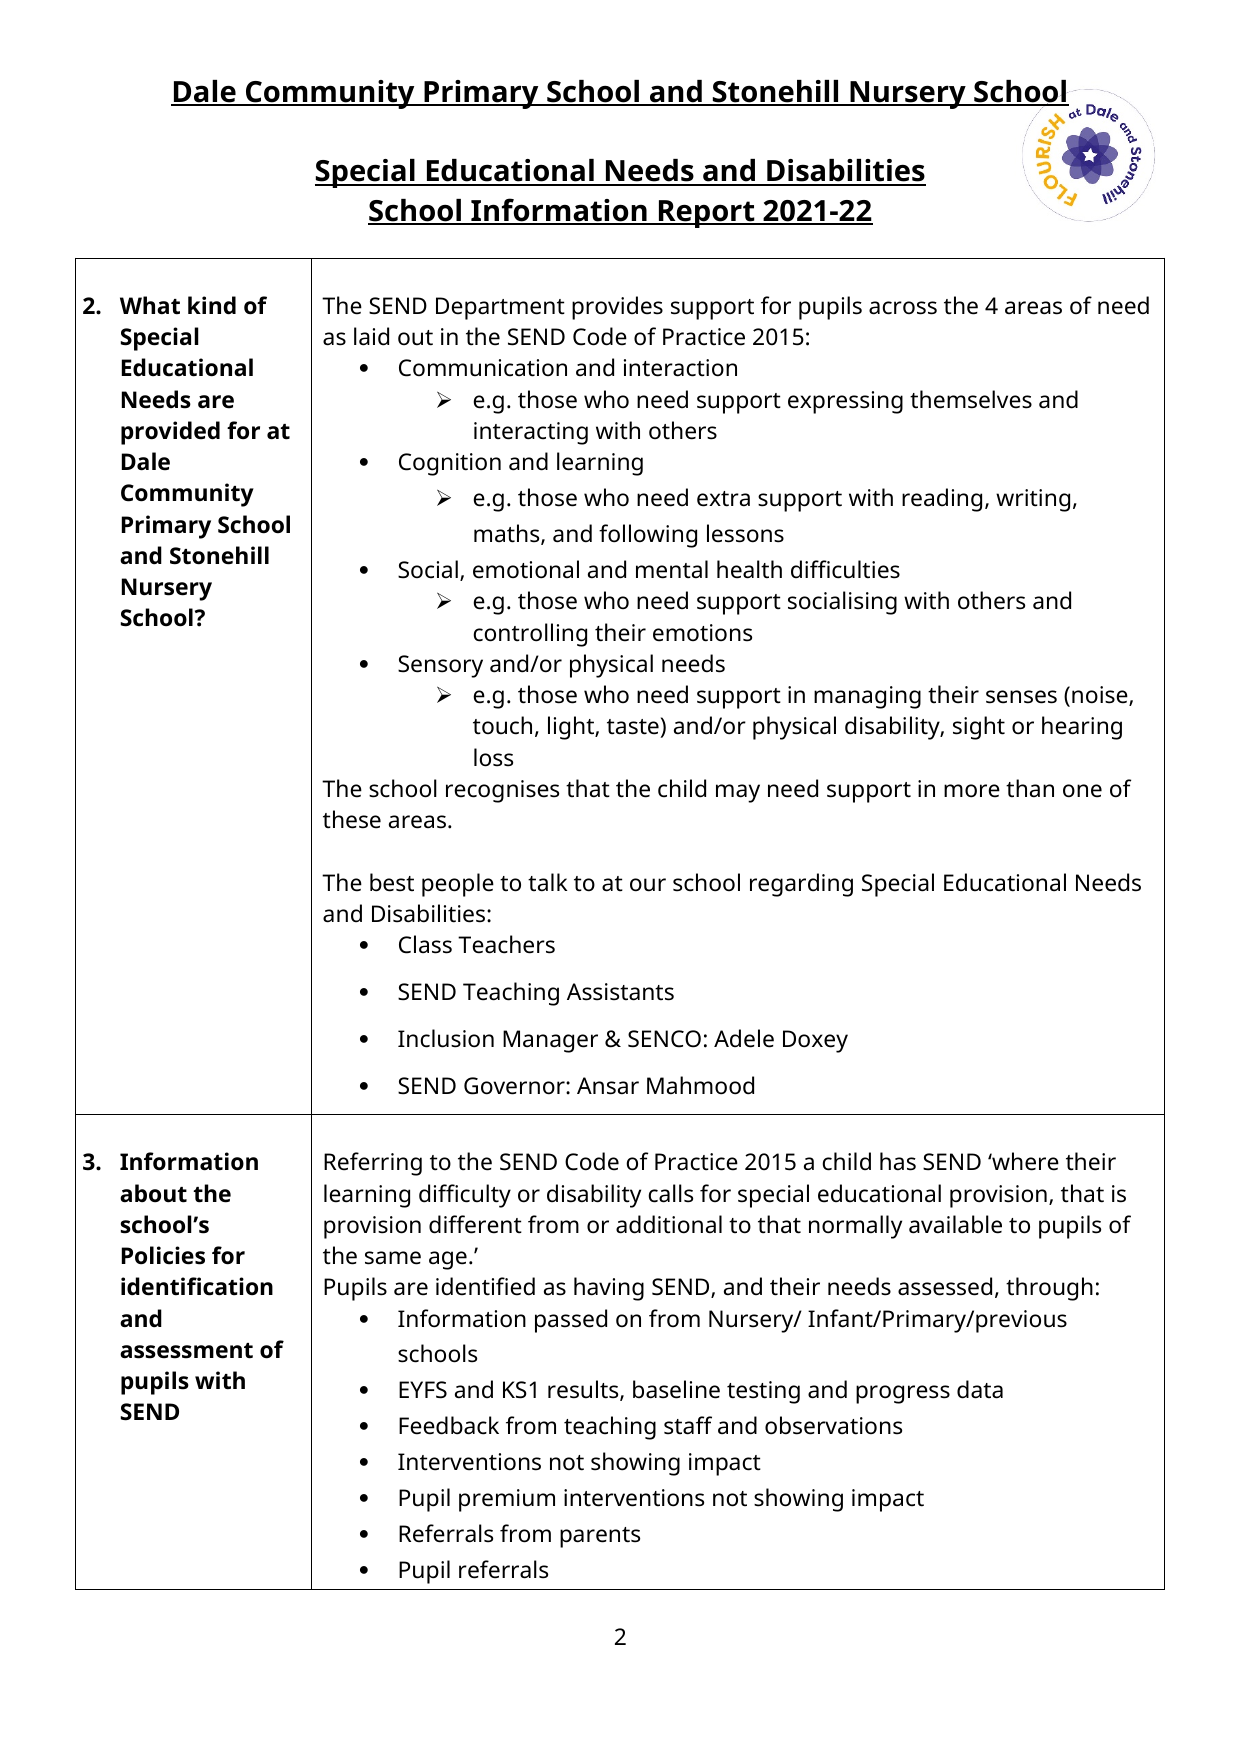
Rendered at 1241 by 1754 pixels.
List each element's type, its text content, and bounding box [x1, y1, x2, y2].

table_cell The SEND Department provides support for pupils across the 4 areas of need as laid out in the SEND Code of Practice 2015: Communication and interaction e.g. those who need support expressing themselves and interacting with others Cognition and learning e.g. those who need extra support with reading, writing, maths, and following lessons Social, emotional and mental health difficulties e.g. those who need support socialising with others and controlling their emotions Sensory and/or physical needs e.g. those who need support in managing their senses (noise, touch, light, taste) and/or physical disability, sight or hearing loss The school recognises that the child may need support in more than one of these areas. The best people to talk to at our school regarding Special Educational Needs and Disabilities: Class Teachers SEND Teaching Assistants Inclusion Manager & SENCO: Adele Doxey SEND Governor: Ansar Mahmood [312, 259, 1164, 1114]
picture [1014, 79, 1166, 231]
table_cell Information about the school’s Policies for identification and assessment of pupils with SEND [76, 1115, 311, 1589]
table_cell What kind of Special Educational Needs are provided for at Dale Community Primary School and Stonehill Nursery School? [76, 259, 311, 1114]
